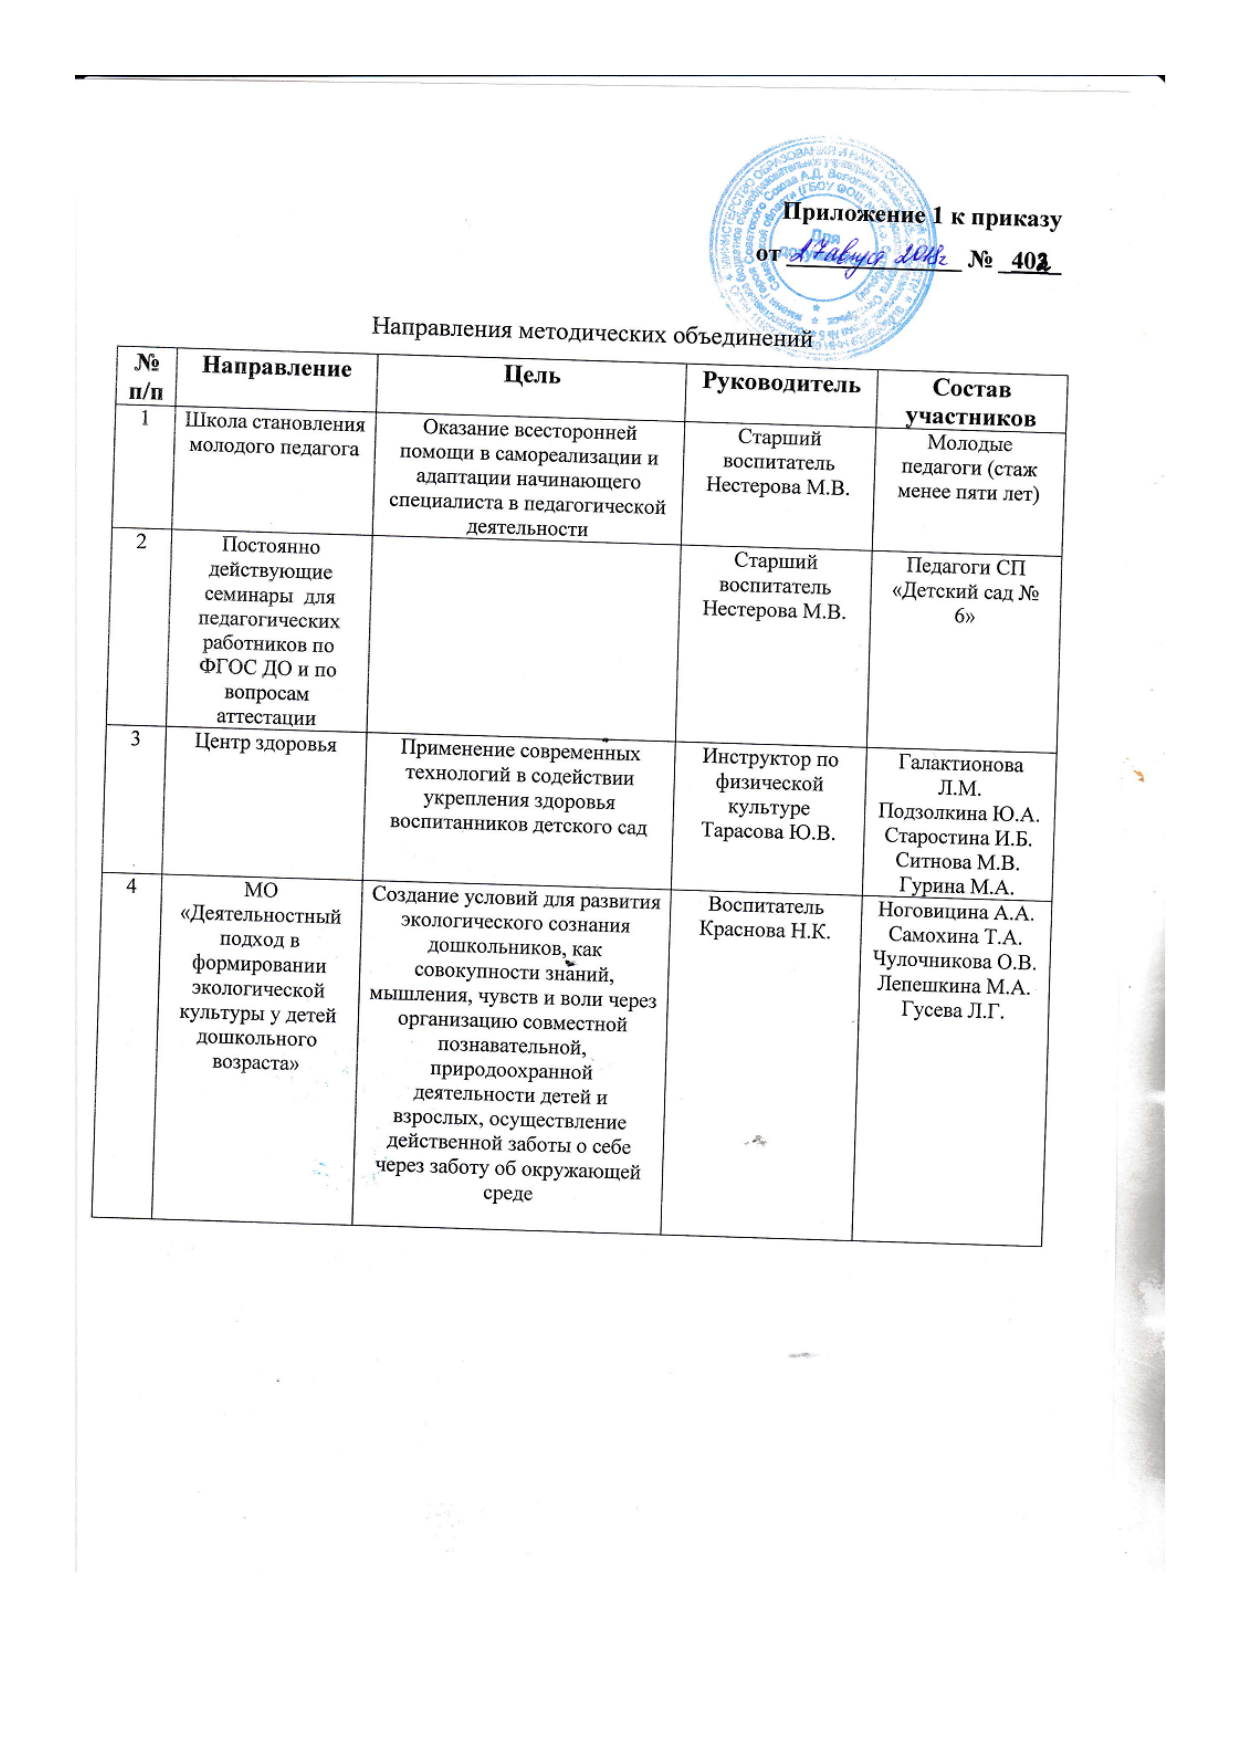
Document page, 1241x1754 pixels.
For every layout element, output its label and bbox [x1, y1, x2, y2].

picture [75, 75, 1166, 1573]
